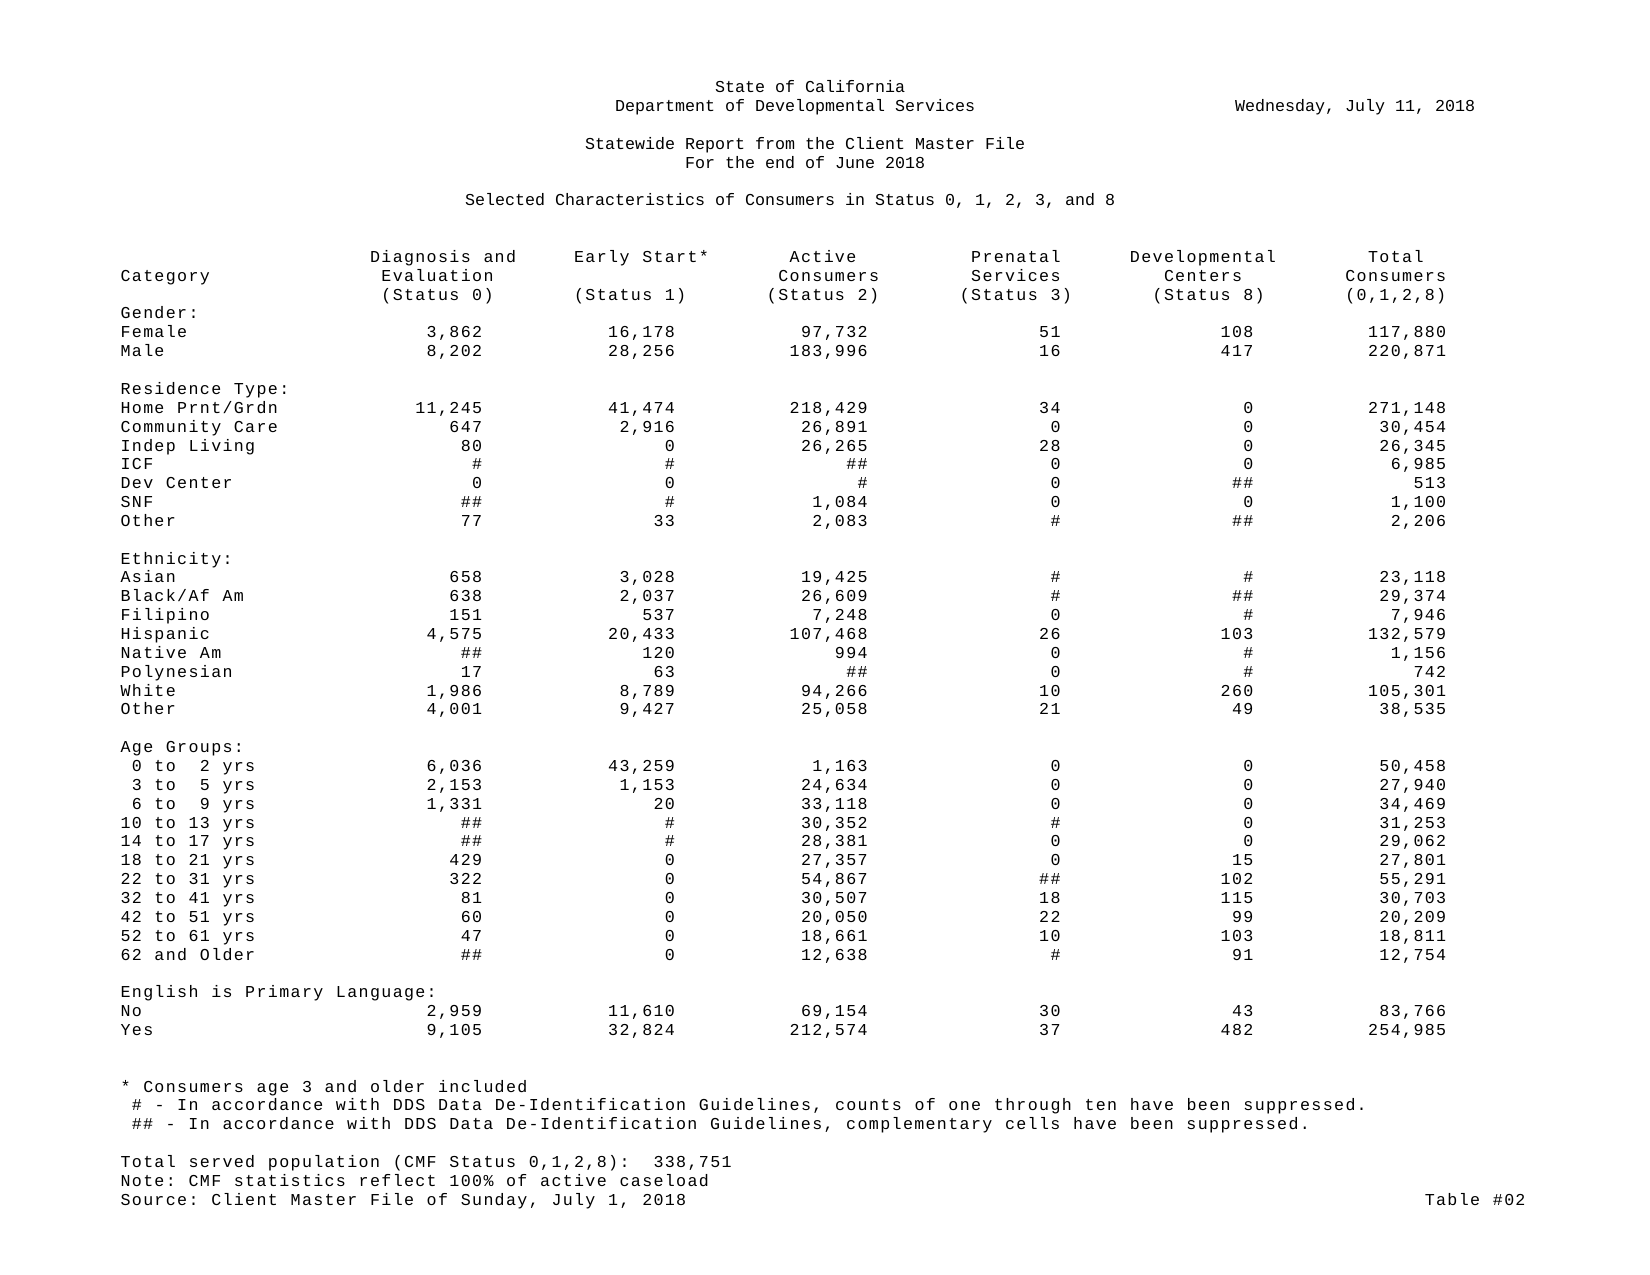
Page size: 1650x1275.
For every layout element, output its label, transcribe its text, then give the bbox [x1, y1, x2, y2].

text 32 to 41 yrs 81 0 30,507 18 115 30,703 [75, 889, 1575, 908]
text Asian 658 3,028 19,425 # # 23,118 [75, 569, 1575, 588]
text Other 77 33 2,083 # ## 2,206 [75, 512, 1575, 531]
text Black/Af Am 638 2,037 26,609 # ## 29,374 [75, 588, 1575, 607]
text White 1,986 8,789 94,266 10 260 105,301 [75, 682, 1575, 701]
text Note: CMF statistics reflect 100% of active caseload [75, 1172, 1575, 1191]
text Filipino 151 537 7,248 0 # 7,946 [75, 607, 1575, 626]
table_header # - In accordance with DDS Data De-Identification Guidelines, counts of one through ten have been suppressed. [75, 1097, 1381, 1116]
text Indep Living 80 0 26,265 28 0 26,345 [75, 437, 1575, 456]
text 6 to 9 yrs 1,331 20 33,118 0 0 34,469 [75, 795, 1575, 814]
table_cell ## - In accordance with DDS Data De-Identification Guidelines, complementary cells have been suppressed. [75, 1116, 1381, 1135]
text English is Primary Language: [75, 984, 1575, 1003]
text Category Evaluation Consumers Services Centers Consumers [75, 267, 1575, 286]
text Gender: [75, 305, 1575, 324]
text Female 3,862 16,178 97,732 51 108 117,880 [75, 324, 1575, 343]
text Male 8,202 28,256 183,996 16 417 220,871 [75, 343, 1575, 362]
text Community Care 647 2,916 26,891 0 0 30,454 [75, 418, 1575, 437]
text * Consumers age 3 and older included [75, 1078, 1575, 1097]
subtitle Selected Characteristics of Consumers in Status 0, 1, 2, 3, and 8 [225, 192, 1575, 211]
text Yes 9,105 32,824 212,574 37 482 254,985 [75, 1022, 1575, 1040]
text Age Groups: [75, 739, 1575, 758]
subtitle For the end of June 2018 [225, 154, 1575, 173]
text Home Prnt/Grdn 11,245 41,474 218,429 34 0 271,148 [75, 399, 1575, 418]
text Total served population (CMF Status 0,1,2,8): 338,751 [75, 1153, 1575, 1172]
text Source: Client Master File of Sunday, July 1, 2018 Table #02 [75, 1191, 1575, 1210]
subtitle State of California [225, 79, 1575, 98]
text 18 to 21 yrs 429 0 27,357 0 15 27,801 [75, 852, 1575, 871]
subtitle Department of Developmental Services Wednesday, July 11, 2018 [225, 98, 1575, 117]
text 52 to 61 yrs 47 0 18,661 10 103 18,811 [75, 927, 1575, 946]
text 62 and Older ## 0 12,638 # 91 12,754 [75, 946, 1575, 965]
text Other 4,001 9,427 25,058 21 49 38,535 [75, 701, 1575, 720]
text Ethnicity: [75, 550, 1575, 569]
subtitle Statewide Report from the Client Master File [225, 135, 1575, 154]
text 10 to 13 yrs ## # 30,352 # 0 31,253 [75, 814, 1575, 833]
text Residence Type: [75, 381, 1575, 399]
text (Status 0) (Status 1) (Status 2) (Status 3) (Status 8) (0,1,2,8) [75, 286, 1575, 305]
text 22 to 31 yrs 322 0 54,867 ## 102 55,291 [75, 871, 1575, 889]
text Native Am ## 120 994 0 # 1,156 [75, 644, 1575, 663]
text Polynesian 17 63 ## 0 # 742 [75, 663, 1575, 682]
text Dev Center 0 0 # 0 ## 513 [75, 475, 1575, 494]
text 42 to 51 yrs 60 0 20,050 22 99 20,209 [75, 908, 1575, 927]
text 0 to 2 yrs 6,036 43,259 1,163 0 0 50,458 [75, 758, 1575, 776]
text ICF # # ## 0 0 6,985 [75, 456, 1575, 475]
text 3 to 5 yrs 2,153 1,153 24,634 0 0 27,940 [75, 776, 1575, 795]
text No 2,959 11,610 69,154 30 43 83,766 [75, 1003, 1575, 1022]
text Diagnosis and Early Start* Active Prenatal Developmental Total [75, 248, 1575, 267]
text Hispanic 4,575 20,433 107,468 26 103 132,579 [75, 626, 1575, 644]
text 14 to 17 yrs ## # 28,381 0 0 29,062 [75, 833, 1575, 852]
text SNF ## # 1,084 0 0 1,100 [75, 494, 1575, 512]
